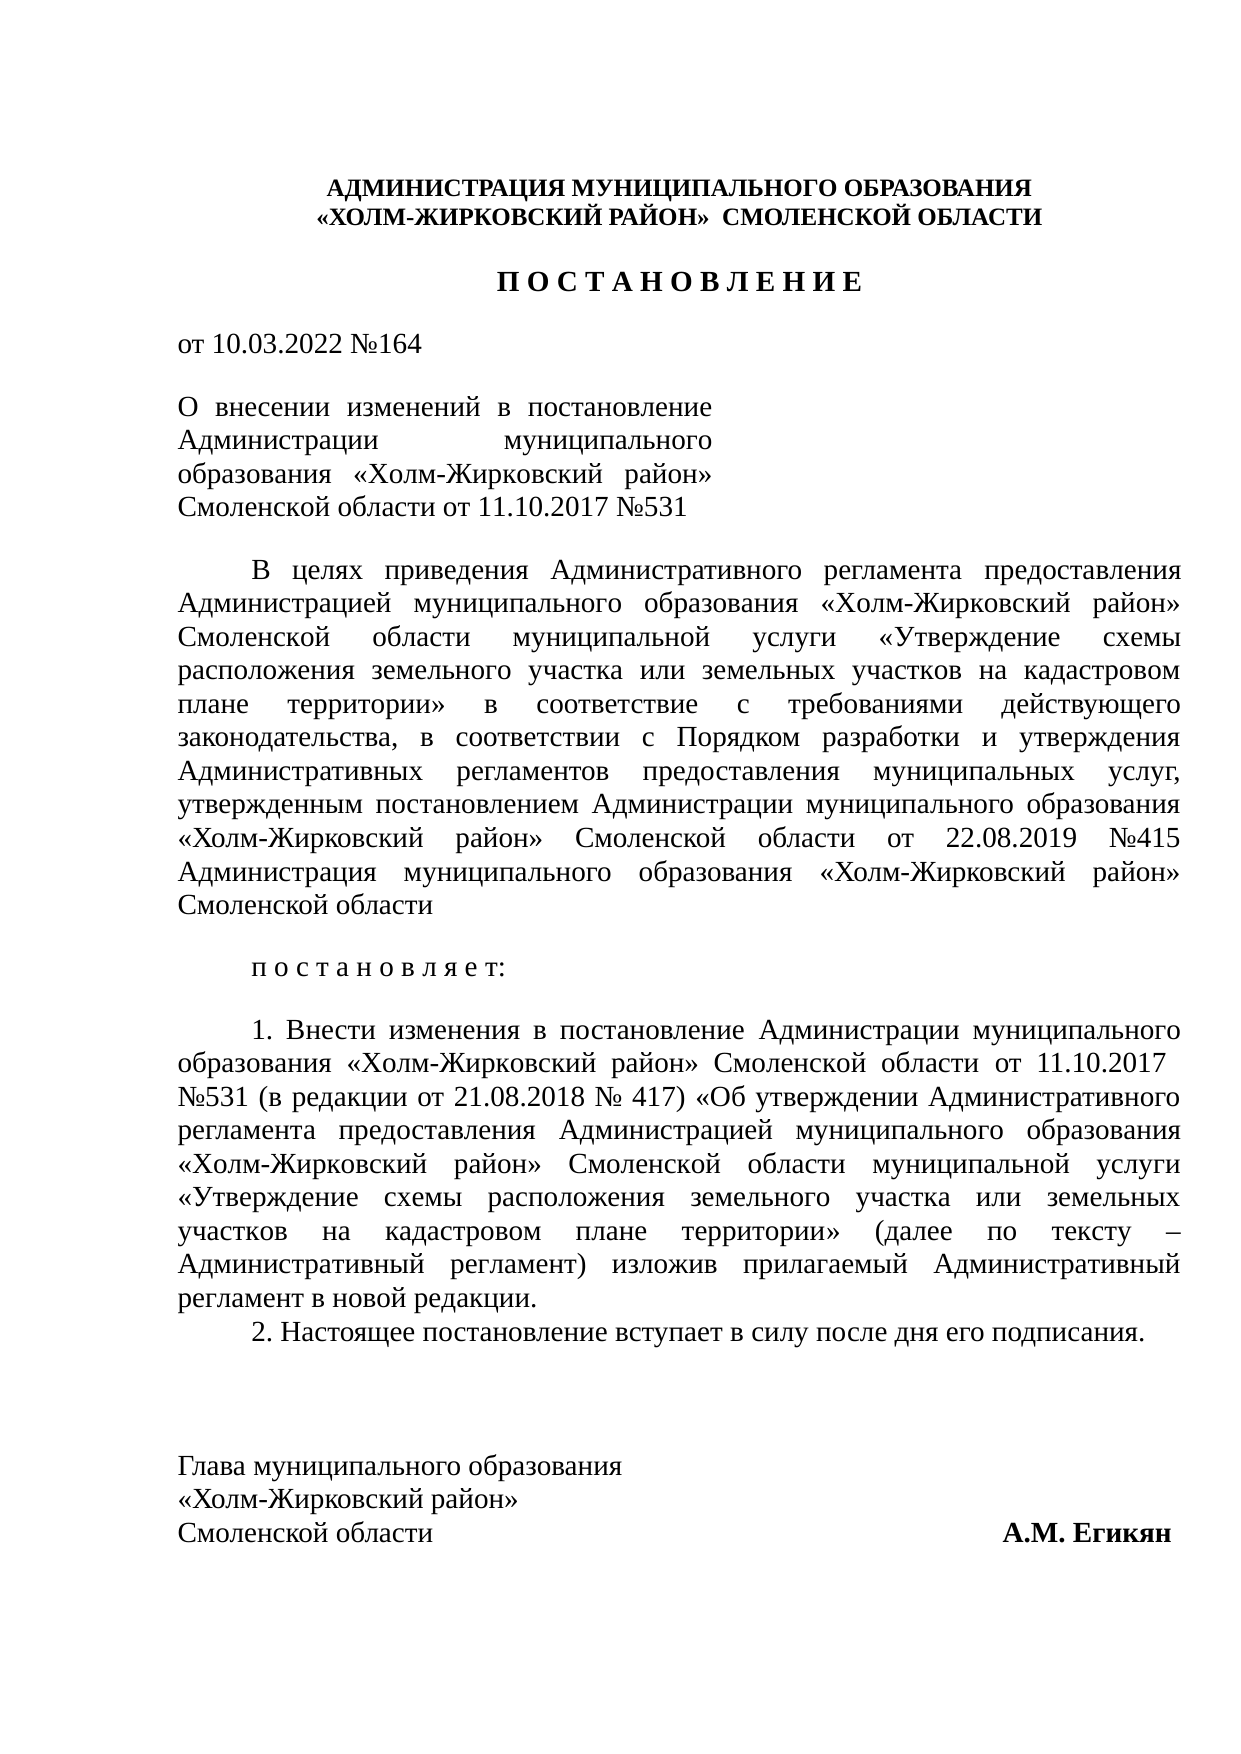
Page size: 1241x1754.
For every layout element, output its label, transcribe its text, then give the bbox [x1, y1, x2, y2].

text П О С Т А Н О В Л Е Н И Е [177, 264, 1181, 298]
text «Холм-Жирковский район» [177, 1481, 1181, 1515]
text Смоленской области А.М. Егикян [177, 1515, 1181, 1548]
text от 10.03.2022 №164 [177, 327, 1181, 360]
text В целях приведения Административного регламента предоставления Администрацией муниципального образования «Холм-Жирковский район» Смоленской области муниципальной услуги «Утверждение схемы расположения земельного участка или земельных участков на кадастровом плане территории» в соответствие с требованиями действующего законодательства, в соответствии с Порядком разработки и утверждения Административных регламентов предоставления муниципальных услуг, утвержденным постановлением Администрации муниципального образования «Холм-Жирковский район» Смоленской области от 22.08.2019 №415 Администрация муниципального образования «Холм-Жирковский район» Смоленской области [177, 552, 1181, 921]
text 2. Настоящее постановление вступает в силу после дня его подписания. [177, 1314, 1181, 1347]
table_header О внесении изменений в постановление Администрации муниципального образования «Холм-Жирковский район» Смоленской области от 11.10.2017 №531 [166, 389, 724, 523]
text Глава муниципального образования [177, 1448, 1181, 1481]
text 1. Внести изменения в постановление Администрации муниципального образования «Холм-Жирковский район» Смоленской области от 11.10.2017 №531 (в редакции от 21.08.2018 № 417) «Об утверждении Административного регламента предоставления Администрацией муниципального образования «Холм-Жирковский район» Смоленской области муниципальной услуги «Утверждение схемы расположения земельного участка или земельных участков на кадастровом плане территории» (далее по тексту – Административный регламент) изложив прилагаемый Административный регламент в новой редакции. [177, 1012, 1181, 1314]
text «ХОЛМ-ЖИРКОВСКИЙ РАЙОН» СМОЛЕНСКОЙ ОБЛАСТИ [177, 202, 1181, 231]
text п о с т а н о в л я е т: [177, 949, 1181, 983]
text АДМИНИСТРАЦИЯ МУНИЦИПАЛЬНОГО ОБРАЗОВАНИЯ [177, 173, 1181, 202]
